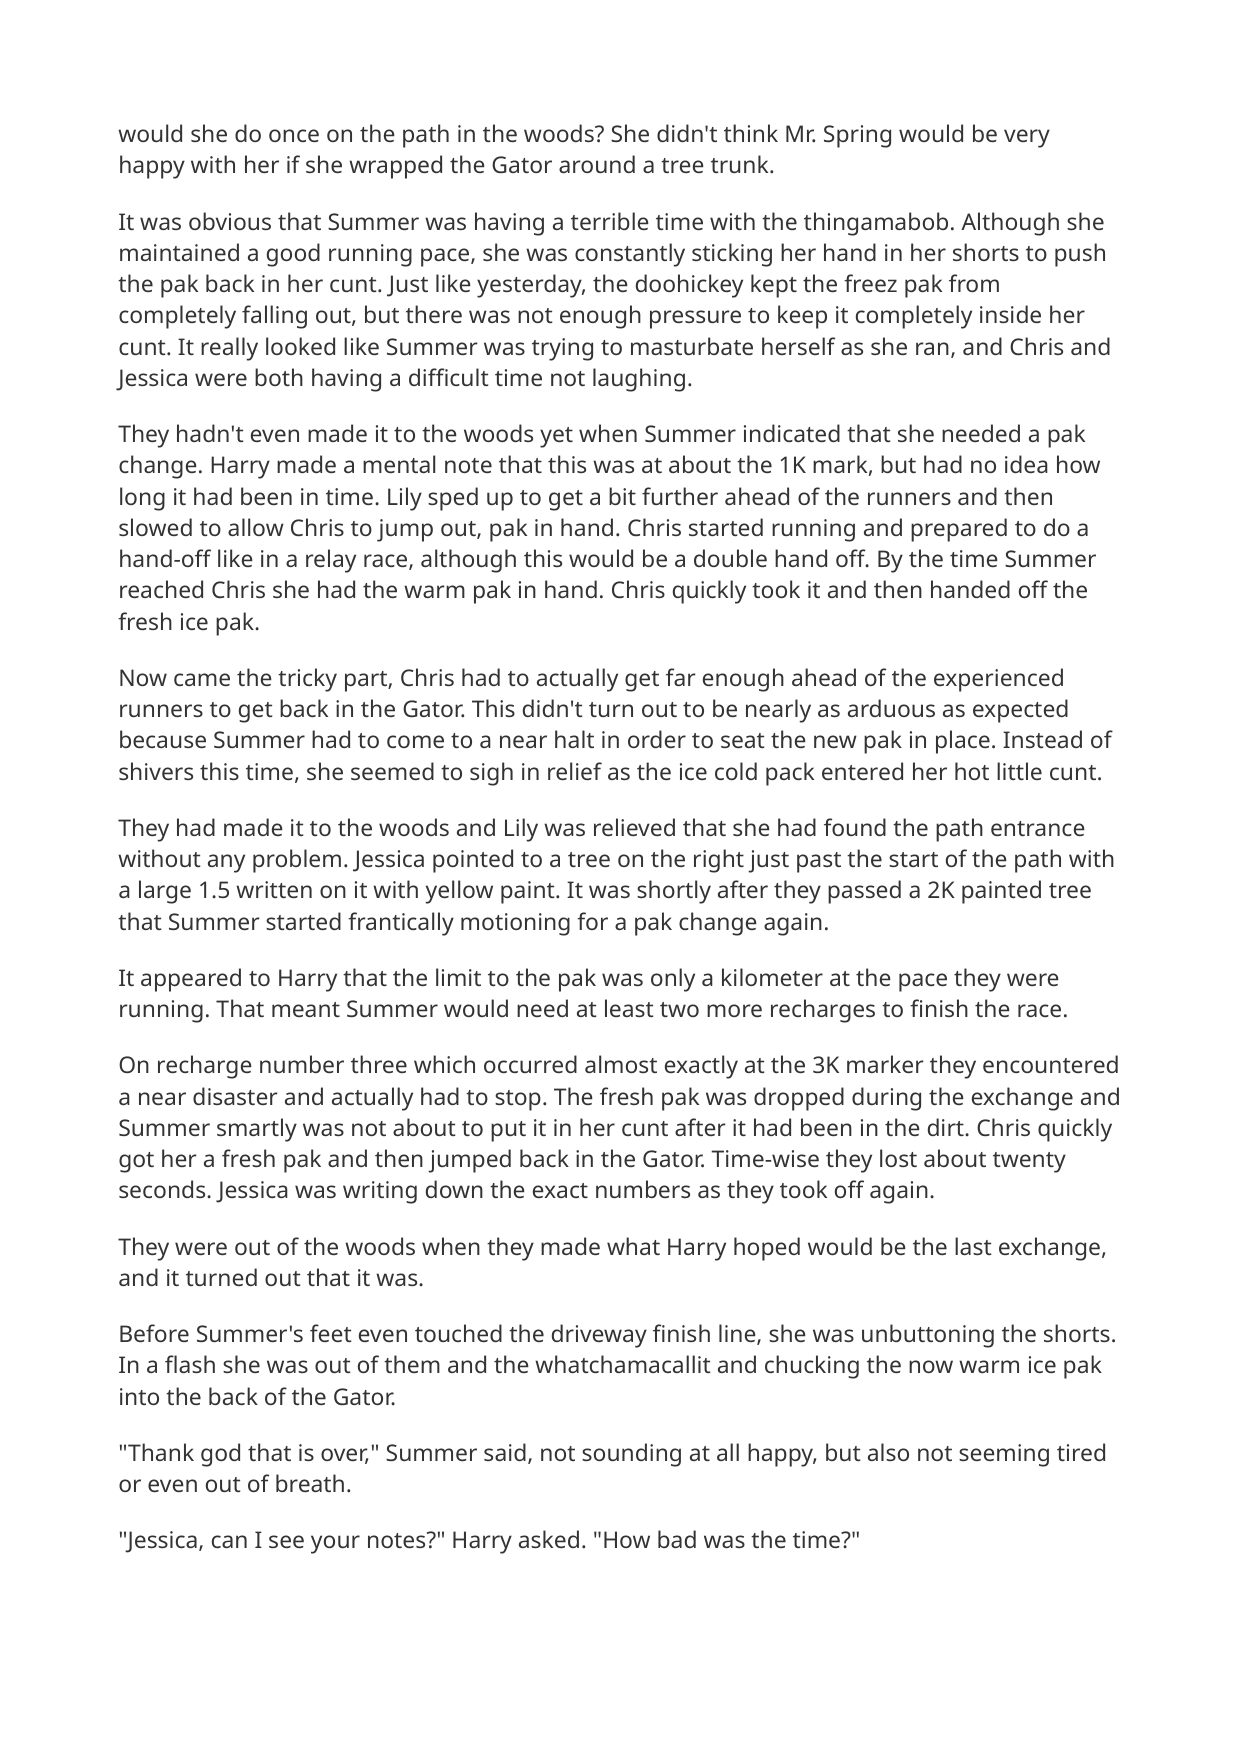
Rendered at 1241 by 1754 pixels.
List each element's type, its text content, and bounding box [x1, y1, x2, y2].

text "Jessica, can I see your notes?" Harry asked. "How bad was the time?" [118, 1524, 1122, 1556]
text Before Summer's feet even touched the driveway finish line, she was unbuttoning the shorts. In a flash she was out of them and the whatchamacallit and chucking the now warm ice pak into the back of the Gator. [118, 1318, 1122, 1412]
text They were out of the woods when they made what Harry hoped would be the last exchange, and it turned out that it was. [118, 1231, 1122, 1293]
text Now came the tricky part, Chris had to actually get far enough ahead of the experienced runners to get back in the Gator. This didn't turn out to be nearly as arduous as expected because Summer had to come to a near halt in order to seat the new pak in place. Instead of shivers this time, she seemed to sigh in relief as the ice cold pack entered her hot little cunt. [118, 662, 1122, 787]
text They had made it to the woods and Lily was relieved that she had found the path entrance without any problem. Jessica pointed to a tree on the right just past the start of the path with a large 1.5 written on it with yellow paint. It was shortly after they passed a 2K painted tree that Summer started frantically motioning for a pak change again. [118, 812, 1122, 937]
text On recharge number three which occurred almost exactly at the 3K marker they encountered a near disaster and actually had to stop. The fresh pak was dropped during the exchange and Summer smartly was not about to put it in her cunt after it had been in the dirt. Chris quickly got her a fresh pak and then jumped back in the Gator. Time-wise they lost about twenty seconds. Jessica was writing down the exact numbers as they took off again. [118, 1049, 1122, 1206]
text They hadn't even made it to the woods yet when Summer indicated that she needed a pak change. Harry made a mental note that this was at about the 1K mark, but had no idea how long it had been in time. Lily sped up to get a bit further ahead of the runners and then slowed to allow Chris to jump out, pak in hand. Chris started running and prepared to do a hand-off like in a relay race, although this would be a double hand off. By the time Summer reached Chris she had the warm pak in hand. Chris quickly took it and then handed off the fresh ice pak. [118, 418, 1122, 637]
text "Thank god that is over," Summer said, not sounding at all happy, but also not seeming tired or even out of breath. [118, 1437, 1122, 1499]
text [118, 118, 1122, 181]
text It appeared to Harry that the limit to the pak was only a kilometer at the pace they were running. That meant Summer would need at least two more recharges to finish the race. [118, 962, 1122, 1024]
text It was obvious that Summer was having a terrible time with the thingamabob. Although she maintained a good running pace, she was constantly sticking her hand in her shorts to push the pak back in her cunt. Just like yesterday, the doohickey kept the freez pak from completely falling out, but there was not enough pressure to keep it completely inside her cunt. It really looked like Summer was trying to masturbate herself as she ran, and Chris and Jessica were both having a difficult time not laughing. [118, 206, 1122, 393]
